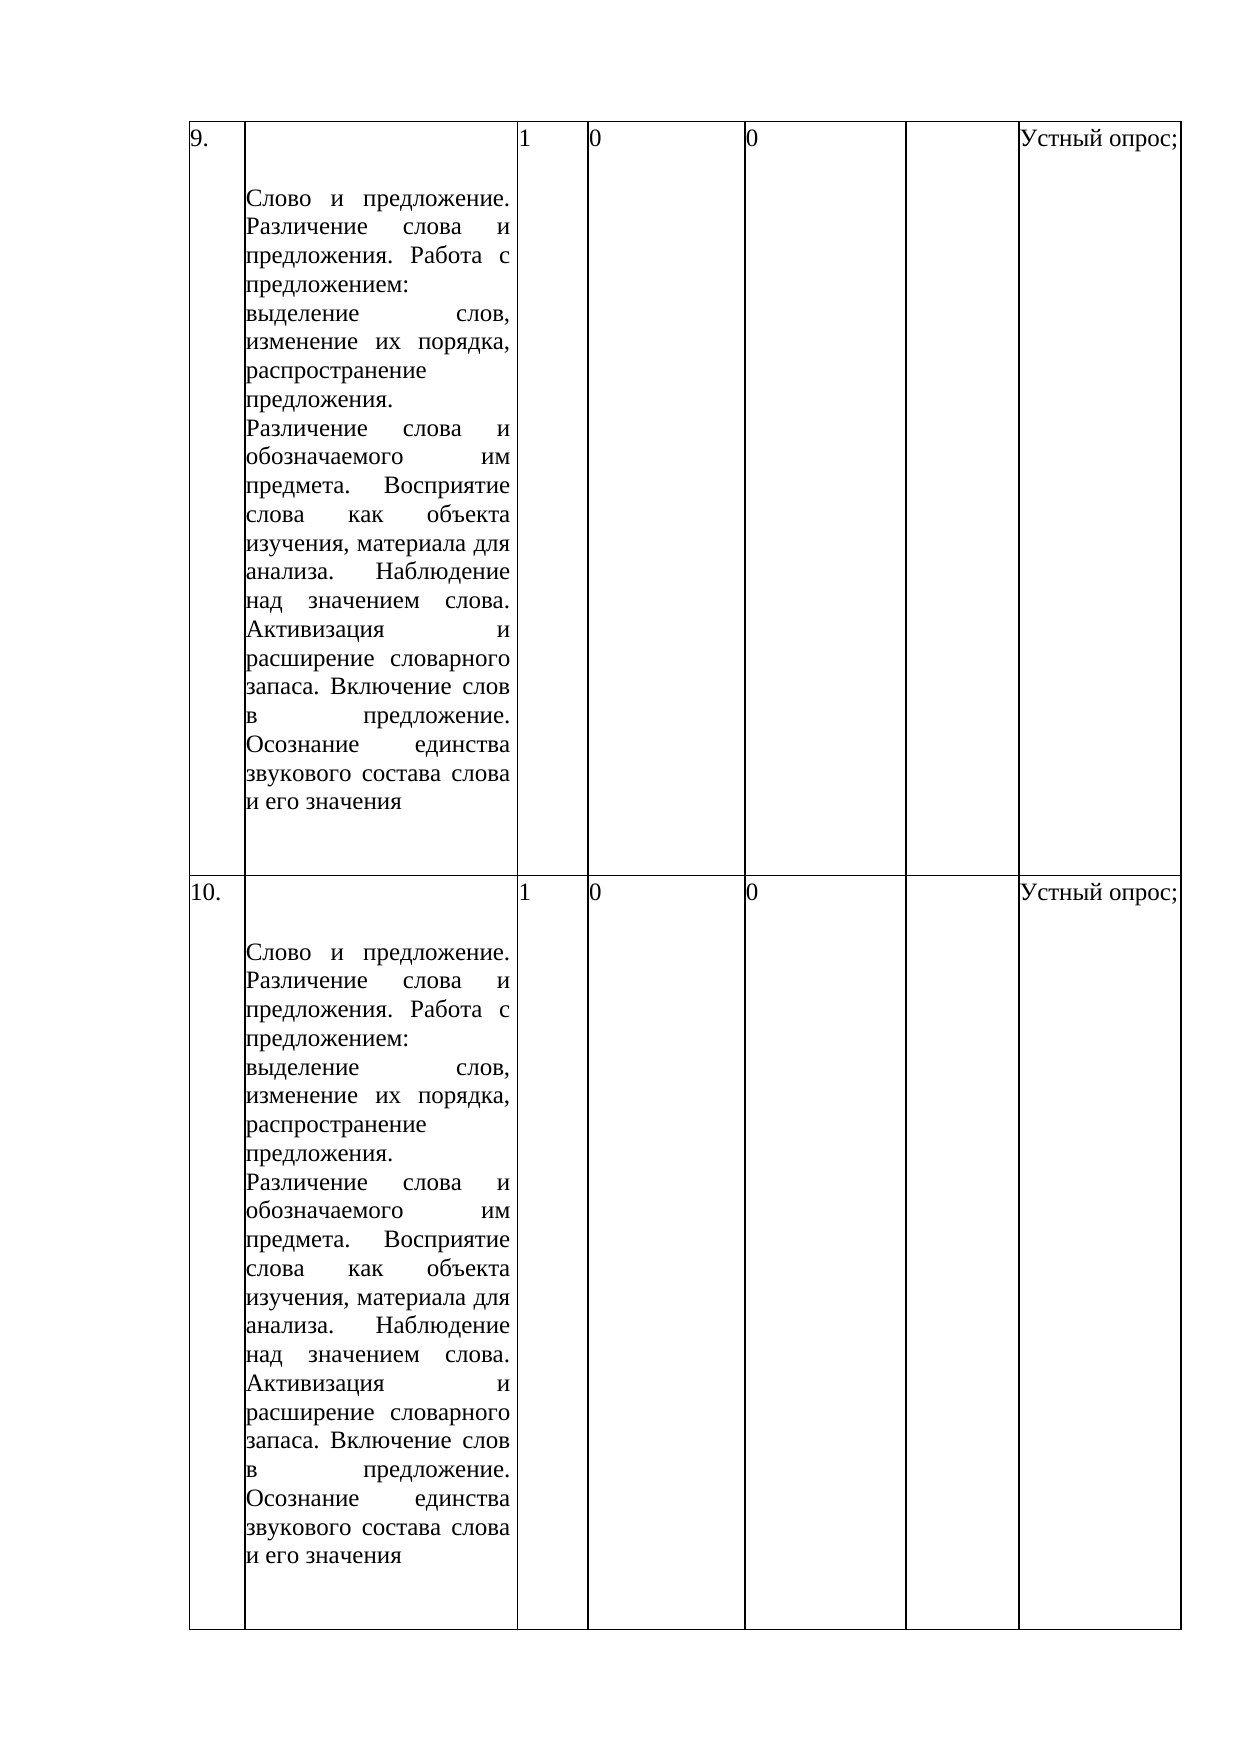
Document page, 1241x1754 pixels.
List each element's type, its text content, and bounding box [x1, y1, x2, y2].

table_header Устный опрос; [1020, 122, 1180, 874]
table_header Слово и предложение. Различение слова и предложения. Работа с предложением: выделение слов, изменение их порядка, распространение предложения. Различение слова и обозначаемого им предмета. Восприятие слова как объекта изучения, материала для анализа. Наблюдение над значением слова. Активизация и расширение словарного запаса. Включение слов в предложение. Осознание единства звукового состава слова и его значения [246, 122, 517, 874]
table_header 0 [589, 122, 744, 874]
table_cell 1 [518, 876, 587, 1628]
table_cell 0 [589, 876, 744, 1628]
table_header 9. [190, 122, 244, 874]
table_cell 10. [190, 876, 244, 1628]
table_cell Слово и предложение. Различение слова и предложения. Работа с предложением: выделение слов, изменение их порядка, распространение предложения. Различение слова и обозначаемого им предмета. Восприятие слова как объекта изучения, материала для анализа. Наблюдение над значением слова. Активизация и расширение словарного запаса. Включение слов в предложение. Осознание единства звукового состава слова и его значения [246, 876, 517, 1628]
table_header [907, 122, 1018, 874]
table_cell Устный опрос; [1020, 876, 1180, 1628]
table_header 1 [518, 122, 587, 874]
table_header 0 [746, 122, 905, 874]
table_cell 0 [746, 876, 905, 1628]
table_cell [907, 876, 1018, 1628]
